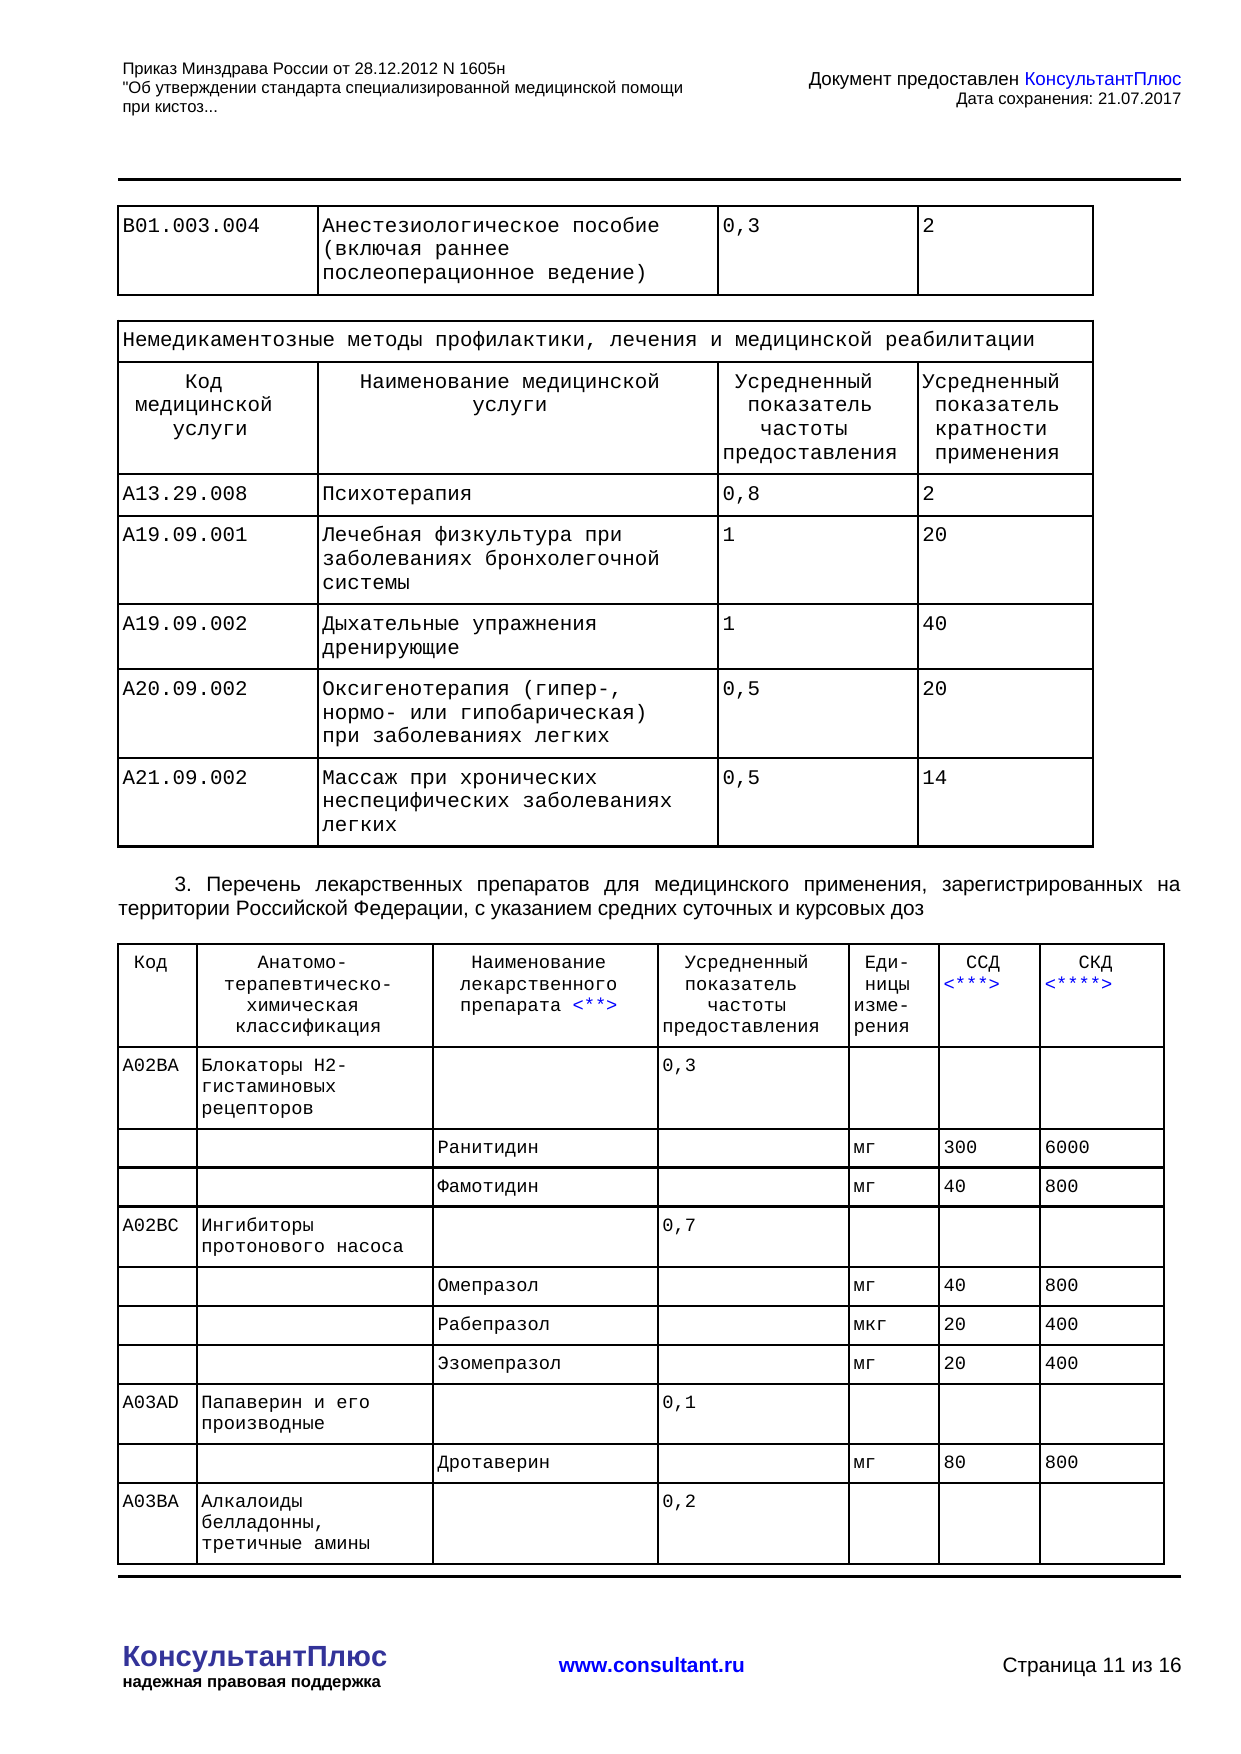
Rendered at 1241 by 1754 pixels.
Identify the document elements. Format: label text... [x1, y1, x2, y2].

table_cell Оксигенотерапия (гипер-, нормо- или гипобарическая) при заболеваниях легких [319, 670, 717, 757]
table_cell [119, 1130, 196, 1166]
table_cell 1 [719, 605, 917, 668]
table_cell 0,3 [719, 207, 917, 293]
table_cell мг [850, 1130, 938, 1166]
table_cell 0,1 [659, 1385, 848, 1443]
table_cell [850, 1048, 938, 1127]
table_cell Ингибиторы протонового насоса [198, 1208, 432, 1266]
table_cell [434, 1484, 657, 1563]
table_cell [119, 1346, 196, 1382]
table_cell A19.09.002 [119, 605, 317, 668]
table_cell мг [850, 1445, 938, 1482]
table_cell [1041, 1385, 1163, 1443]
table_header Усредненный показатель частоты предоставления [659, 945, 848, 1046]
table_header Наименование лекарственного препарата <**> [434, 945, 657, 1046]
table_cell A03AD [119, 1385, 196, 1443]
table_cell мг [850, 1346, 938, 1382]
table_cell [940, 1385, 1039, 1443]
table_cell [940, 1048, 1039, 1127]
table_header Еди- ницы изме- рения [850, 945, 938, 1046]
table_cell мг [850, 1169, 938, 1205]
table_cell 20 [919, 517, 1092, 603]
table_cell [940, 1484, 1039, 1563]
table_cell Папаверин и его производные [198, 1385, 432, 1443]
table_cell 0,7 [659, 1208, 848, 1266]
table_header Код [119, 945, 196, 1046]
table_cell мкг [850, 1307, 938, 1343]
table_cell 0,5 [719, 670, 917, 757]
table_cell Блокаторы H2- гистаминовых рецепторов [198, 1048, 432, 1127]
table_cell [850, 1385, 938, 1443]
table_cell 20 [919, 670, 1092, 757]
table_cell [1041, 1484, 1163, 1563]
table_cell [198, 1268, 432, 1304]
table_cell [940, 1208, 1039, 1266]
table_cell [659, 1346, 848, 1382]
table_cell Наименование медицинской услуги [319, 363, 717, 473]
table_cell Усредненный показатель частоты предоставления [719, 363, 917, 473]
table_cell 20 [940, 1307, 1039, 1343]
table_cell [850, 1208, 938, 1266]
table_cell A20.09.002 [119, 670, 317, 757]
table_cell [434, 1208, 657, 1266]
table_cell Усредненный показатель кратности применения [919, 363, 1092, 473]
table_cell [119, 1268, 196, 1304]
table_cell 20 [940, 1346, 1039, 1382]
table_cell 6000 [1041, 1130, 1163, 1166]
table_cell Массаж при хронических неспецифических заболеваниях легких [319, 759, 717, 845]
table_cell Психотерапия [319, 475, 717, 514]
table_cell 2 [919, 475, 1092, 514]
table_cell 300 [940, 1130, 1039, 1166]
table_cell 400 [1041, 1307, 1163, 1343]
table_cell [198, 1445, 432, 1482]
table_cell [198, 1169, 432, 1205]
text 3. Перечень лекарственных препаратов для медицинского применения, зарегистрированных на территории Российской Федерации, с указанием средних суточных и курсовых доз [118, 871, 1181, 919]
table_cell мг [850, 1268, 938, 1304]
table_cell [1041, 1208, 1163, 1266]
table_cell [659, 1307, 848, 1343]
table_cell Код медицинской услуги [119, 363, 317, 473]
table_header Анатомо- терапевтическо- химическая классификация [198, 945, 432, 1046]
table_cell Омепразол [434, 1268, 657, 1304]
table_cell [659, 1445, 848, 1482]
table_cell [659, 1130, 848, 1166]
table_cell 40 [940, 1169, 1039, 1205]
table_cell [1041, 1048, 1163, 1127]
table_cell [850, 1484, 938, 1563]
table_cell Эзомепразол [434, 1346, 657, 1382]
table_header ССД <***> [940, 945, 1039, 1046]
table_cell A03BA [119, 1484, 196, 1563]
table_cell [119, 1169, 196, 1205]
table_cell 1 [719, 517, 917, 603]
table_cell Алкалоиды белладонны, третичные амины [198, 1484, 432, 1563]
table_cell 0,5 [719, 759, 917, 845]
table_cell [119, 1445, 196, 1482]
table_cell 40 [940, 1268, 1039, 1304]
table_cell Ранитидин [434, 1130, 657, 1166]
table_cell A02BC [119, 1208, 196, 1266]
table_cell [198, 1307, 432, 1343]
table_cell 0,3 [659, 1048, 848, 1127]
table_cell 0,2 [659, 1484, 848, 1563]
table_cell 800 [1041, 1169, 1163, 1205]
table_cell A21.09.002 [119, 759, 317, 845]
table_cell 14 [919, 759, 1092, 845]
table_cell [434, 1048, 657, 1127]
table_cell [198, 1130, 432, 1166]
table_header Немедикаментозные методы профилактики, лечения и медицинской реабилитации [119, 322, 1092, 361]
table_cell [198, 1346, 432, 1382]
table_cell 0,8 [719, 475, 917, 514]
table_cell 800 [1041, 1268, 1163, 1304]
table_cell [119, 1307, 196, 1343]
table_cell A19.09.001 [119, 517, 317, 603]
table_cell A13.29.008 [119, 475, 317, 514]
table_cell 2 [919, 207, 1092, 293]
table_cell Лечебная физкультура при заболеваниях бронхолегочной системы [319, 517, 717, 603]
table_cell Дротаверин [434, 1445, 657, 1482]
table_cell Рабепразол [434, 1307, 657, 1343]
table_cell 80 [940, 1445, 1039, 1482]
table_cell Фамотидин [434, 1169, 657, 1205]
table_cell A02BA [119, 1048, 196, 1127]
table_cell [659, 1169, 848, 1205]
table_cell 40 [919, 605, 1092, 668]
table_cell Дыхательные упражнения дренирующие [319, 605, 717, 668]
table_cell 800 [1041, 1445, 1163, 1482]
table_cell 400 [1041, 1346, 1163, 1382]
table_header СКД <****> [1041, 945, 1163, 1046]
table_cell [659, 1268, 848, 1304]
table_cell Анестезиологическое пособие (включая раннее послеоперационное ведение) [319, 207, 717, 293]
table_cell [434, 1385, 657, 1443]
table_cell B01.003.004 [119, 207, 317, 293]
